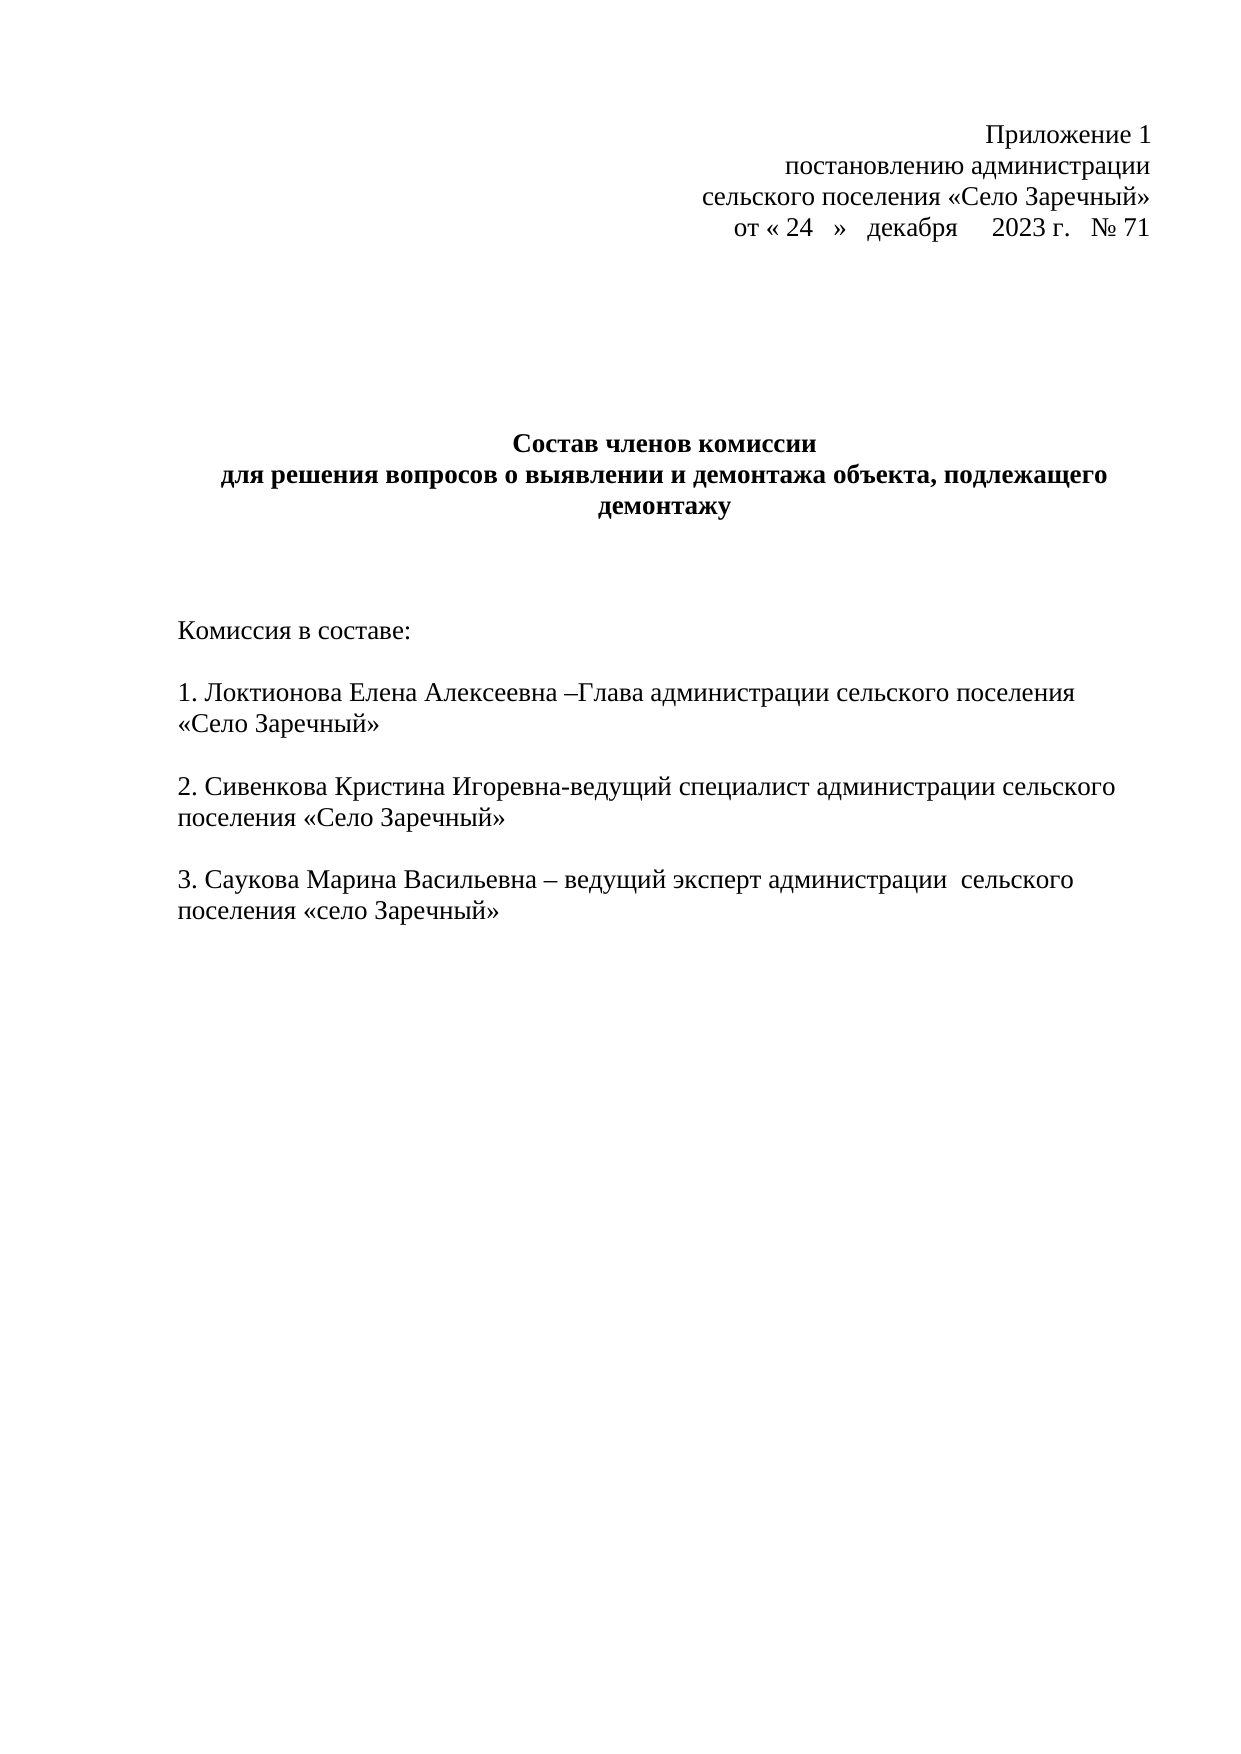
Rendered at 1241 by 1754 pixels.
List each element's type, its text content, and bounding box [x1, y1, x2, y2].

text постановлению администрации [177, 149, 1151, 180]
text Приложение 1 [177, 118, 1152, 149]
text сельского поселения «Село Заречный» [177, 180, 1151, 212]
text Состав членов комиссии [177, 427, 1152, 458]
text Комиссия в составе: [177, 614, 1152, 645]
text от « 24 » декабря 2023 г. № 71 [177, 212, 1151, 243]
text 1. Локтионова Елена Алексеевна –Глава администрации сельского поселения «Село Заречный» [177, 676, 1152, 739]
text 3. Саукова Марина Васильевна – ведущий эксперт администрации сельского поселения «село Заречный» [177, 863, 1152, 926]
text 2. Сивенкова Кристина Игоревна-ведущий специалист администрации сельского поселения «Село Заречный» [177, 770, 1152, 832]
text для решения вопросов о выявлении и демонтажа объекта, подлежащего демонтажу [177, 458, 1152, 521]
